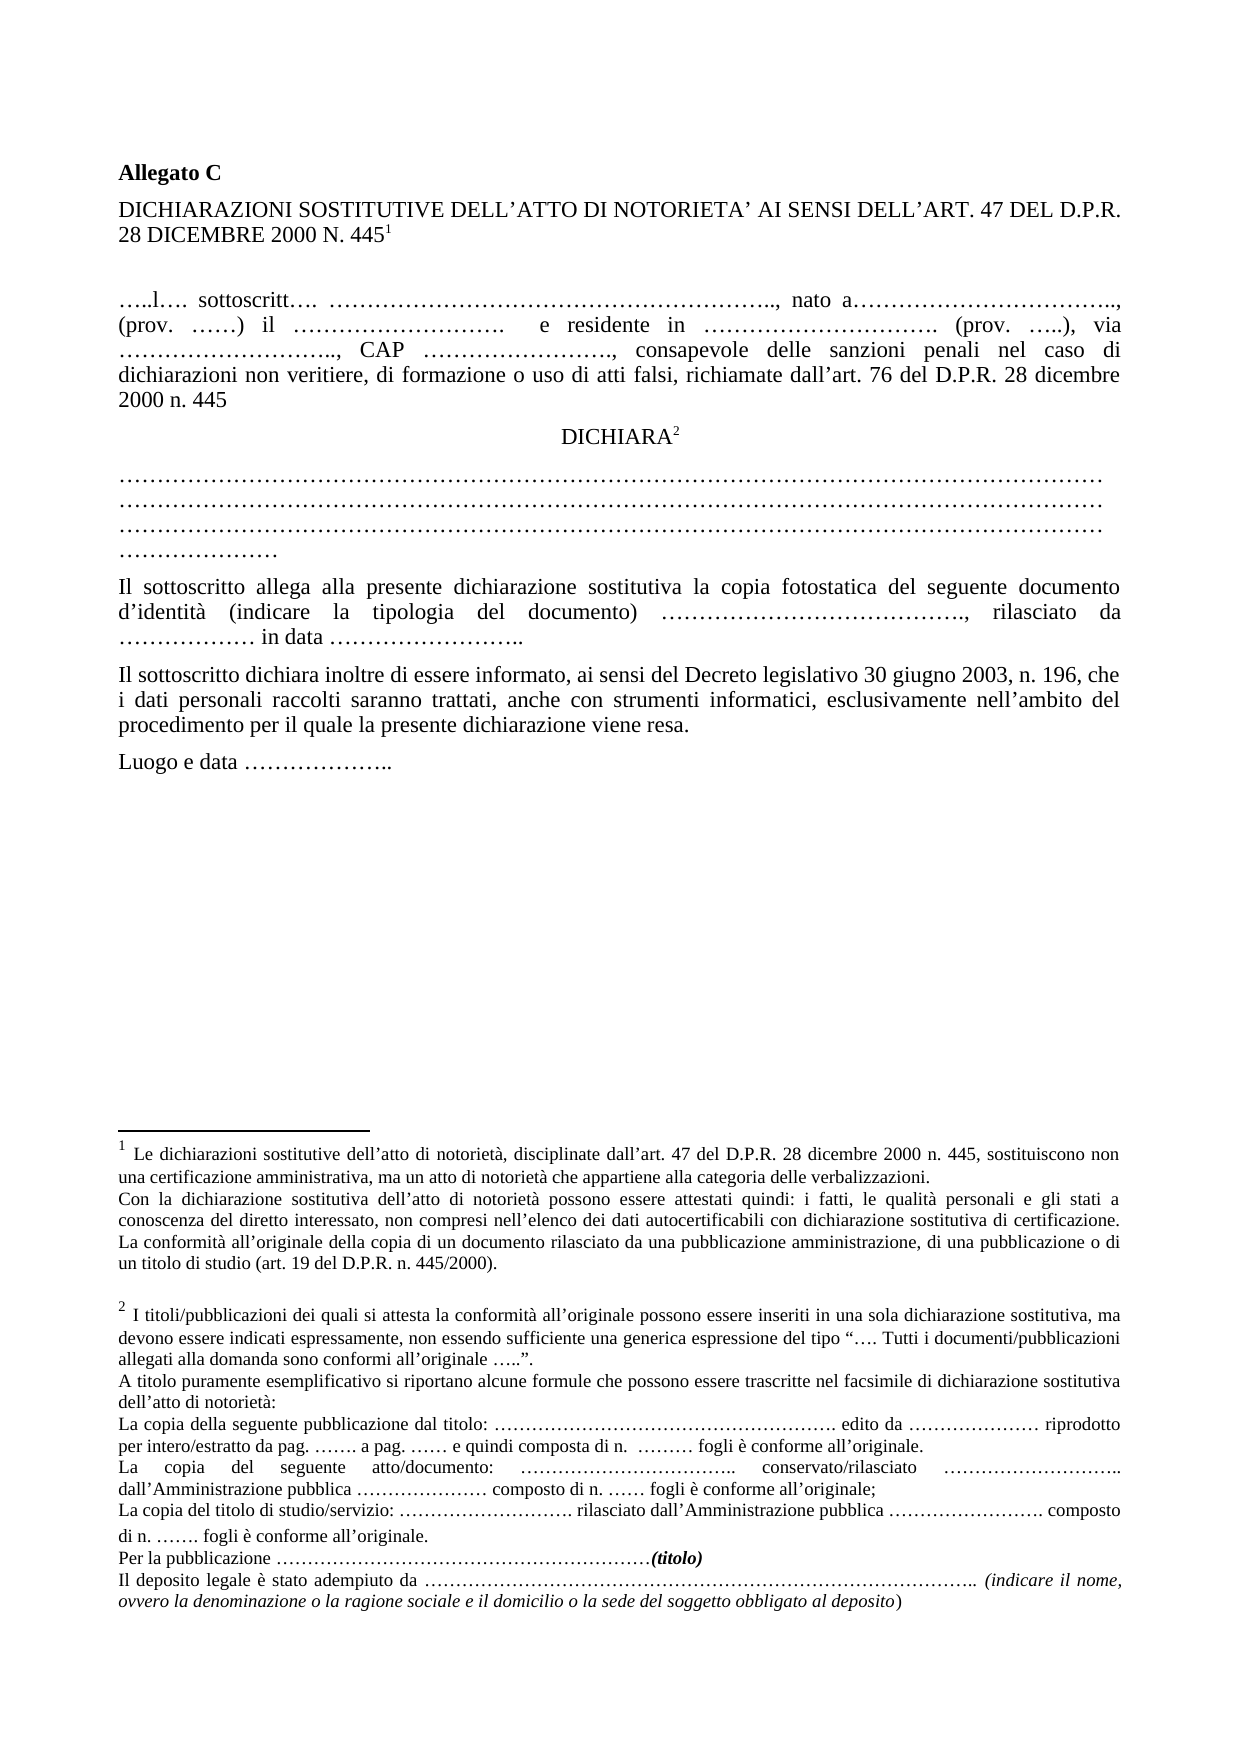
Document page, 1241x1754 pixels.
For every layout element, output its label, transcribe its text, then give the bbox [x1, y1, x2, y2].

text Il sottoscritto allega alla presente dichiarazione sostitutiva la copia fotostatica del seguente documento d’identità (indicare la tipologia del documento) …………………………………., rilasciato da ……………… in data …………………….. [118, 574, 1122, 649]
text Luogo e data ……………….. [118, 749, 1122, 774]
text Il sottoscritto dichiara inoltre di essere informato, ai sensi del Decreto legislativo 30 giugno 2003, n. 196, che i dati personali raccolti saranno trattati, anche con strumenti informatici, esclusivamente nell’ambito del procedimento per il quale la presente dichiarazione viene resa. [118, 662, 1122, 737]
text ………………………………………………………………………………………………………………………………………………………………………………………………………………………………………………………………………………………………………………………………………………………………………… [118, 462, 1122, 562]
text Allegato C [118, 160, 1122, 185]
text DICHIARAZIONI SOSTITUTIVE DELL’ATTO DI NOTORIETA’ AI SENSI DELL’ART. 47 DEL D.P.R. 28 DICEMBRE 2000 N. 445 [118, 198, 1122, 248]
text …..l…. sottoscritt…. ………………………………………………….., nato a…………………………….., (prov. ……) il ………………………. e residente in …………………………. (prov. …..), via ……………………….., CAP ……………………., consapevole delle sanzioni penali nel caso di dichiarazioni non veritiere, di formazione o uso di atti falsi, richiamate dall’art. 76 del D.P.R. 28 dicembre 2000 n. 445 [118, 287, 1122, 412]
text DICHIARA [118, 424, 1122, 449]
